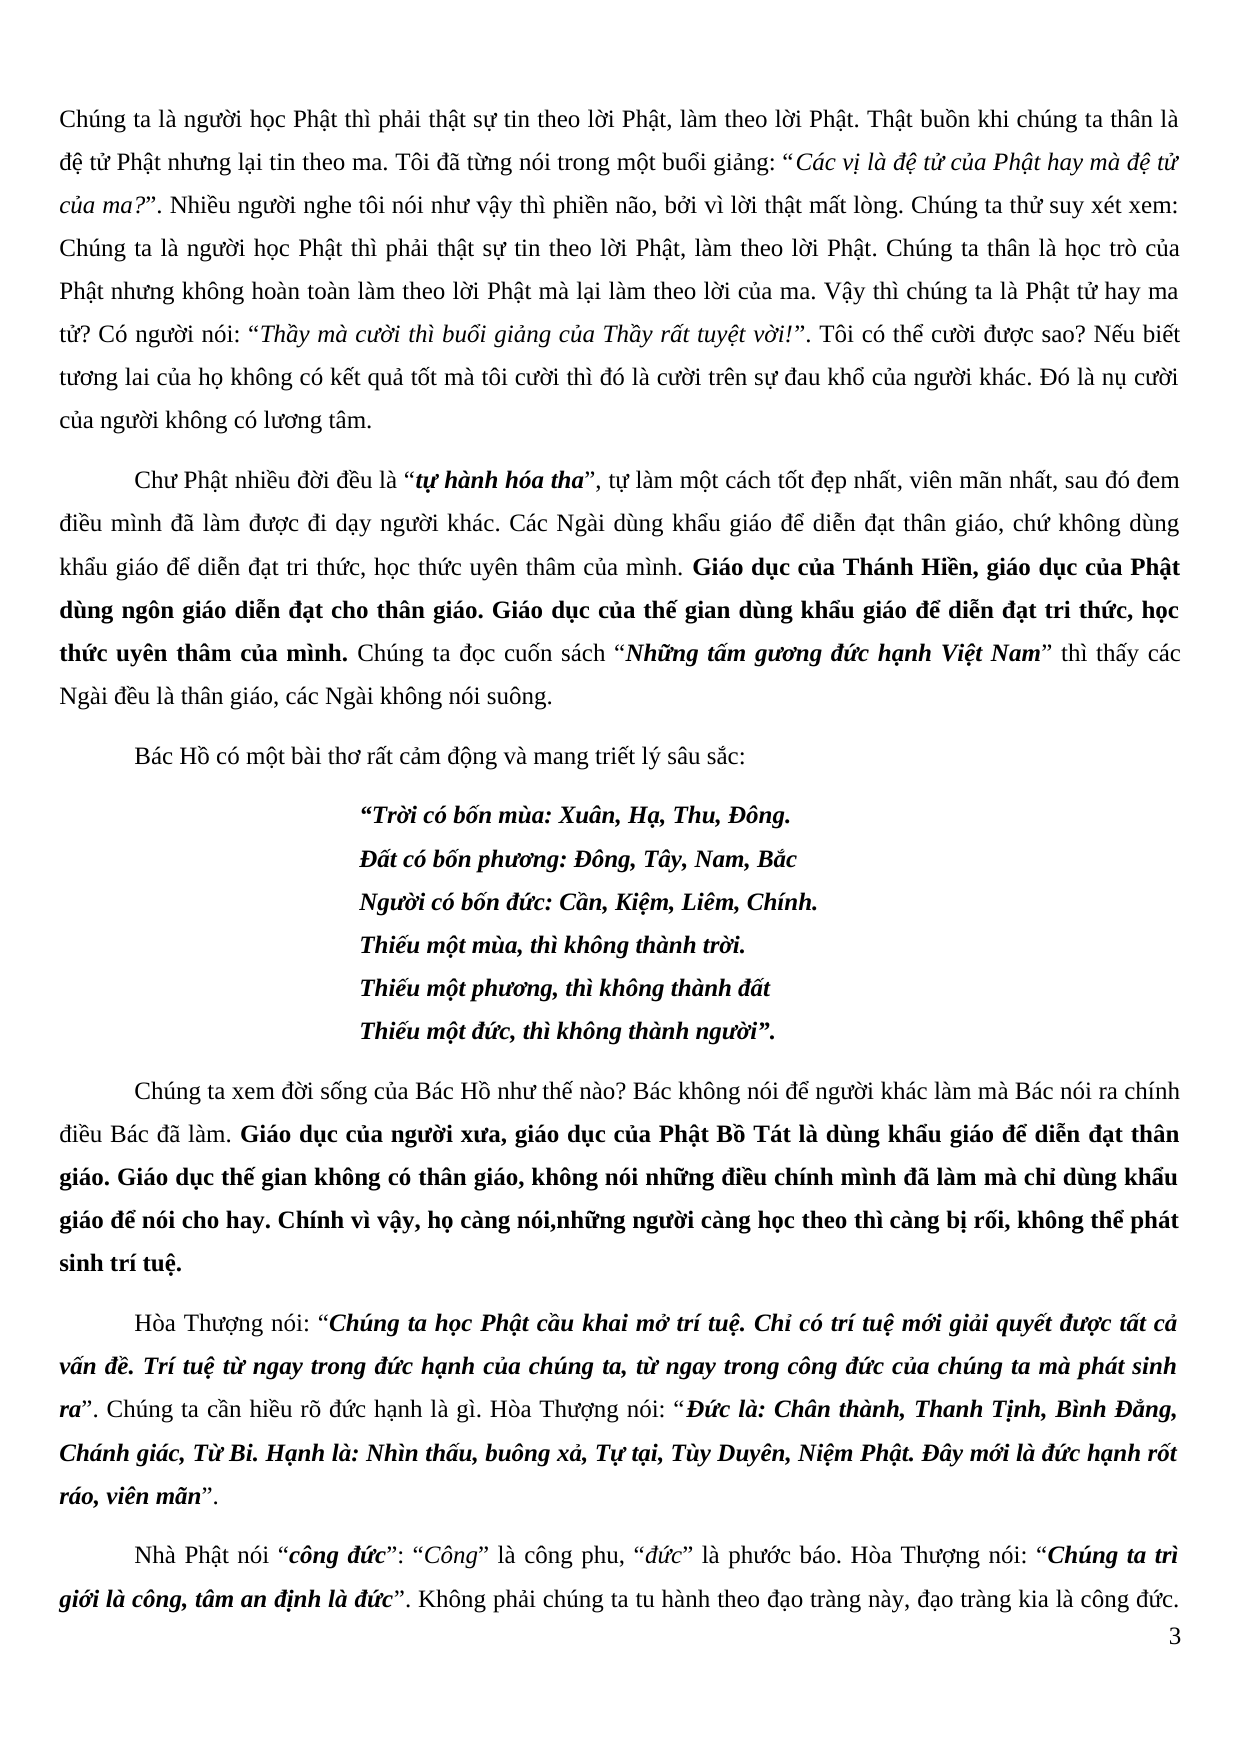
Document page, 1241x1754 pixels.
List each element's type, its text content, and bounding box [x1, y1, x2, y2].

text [59, 1541, 1181, 1612]
text Bác Hồ có một bài thơ rất cảm động và mang triết lý sâu sắc: [59, 741, 1181, 769]
text Chư Phật nhiều đời đều là “tự hành hóa tha”, tự làm một cách tốt đẹp nhất, viên mãn nhất, sau đó đem điều mình đã làm được đi dạy người khác. Các Ngài dùng khẩu giáo để diễn đạt thân giáo, chứ không dùng khẩu giáo để diễn đạt tri thức, học thức uyên thâm của mình. Giáo dục của Thánh Hiền, giáo dục của Phật dùng ngôn giáo diễn đạt cho thân giáo. Giáo dục của thế gian dùng khẩu giáo để diễn đạt tri thức, học thức uyên thâm của mình. Chúng ta đọc cuốn sách “Những tấm gương đức hạnh Việt Nam” thì thấy các Ngài đều là thân giáo, các Ngài không nói suông. [59, 465, 1181, 710]
text “Trời có bốn mùa: Xuân, Hạ, Thu, Đông. Đất có bốn phương: Đông, Tây, Nam, Bắc Người có bốn đức: Cần, Kiệm, Liêm, Chính. Thiếu một mùa, thì không thành trời. Thiếu một phương, thì không thành đất Thiếu một đức, thì không thành người”. [359, 801, 1181, 1045]
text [59, 104, 1181, 434]
text Chúng ta xem đời sống của Bác Hồ như thế nào? Bác không nói để người khác làm mà Bác nói ra chính điều Bác đã làm. Giáo dục của người xưa, giáo dục của Phật Bồ Tát là dùng khẩu giáo để diễn đạt thân giáo. Giáo dục thế gian không có thân giáo, không nói những điều chính mình đã làm mà chỉ dùng khẩu giáo để nói cho hay. Chính vì vậy, họ càng nói,những người càng học theo thì càng bị rối, không thể phát sinh trí tuệ. [59, 1076, 1181, 1277]
text Hòa Thượng nói: “Chúng ta học Phật cầu khai mở trí tuệ. Chỉ có trí tuệ mới giải quyết được tất cả vấn đề. Trí tuệ từ ngay trong đức hạnh của chúng ta, từ ngay trong công đức của chúng ta mà phát sinh ra”. Chúng ta cần hiều rõ đức hạnh là gì. Hòa Thượng nói: “Đức là: Chân thành, Thanh Tịnh, Bình Đẳng, Chánh giác, Từ Bi. Hạnh là: Nhìn thấu, buông xả, Tự tại, Tùy Duyên, Niệm Phật. Đây mới là đức hạnh rốt ráo, viên mãn”. [59, 1308, 1181, 1509]
